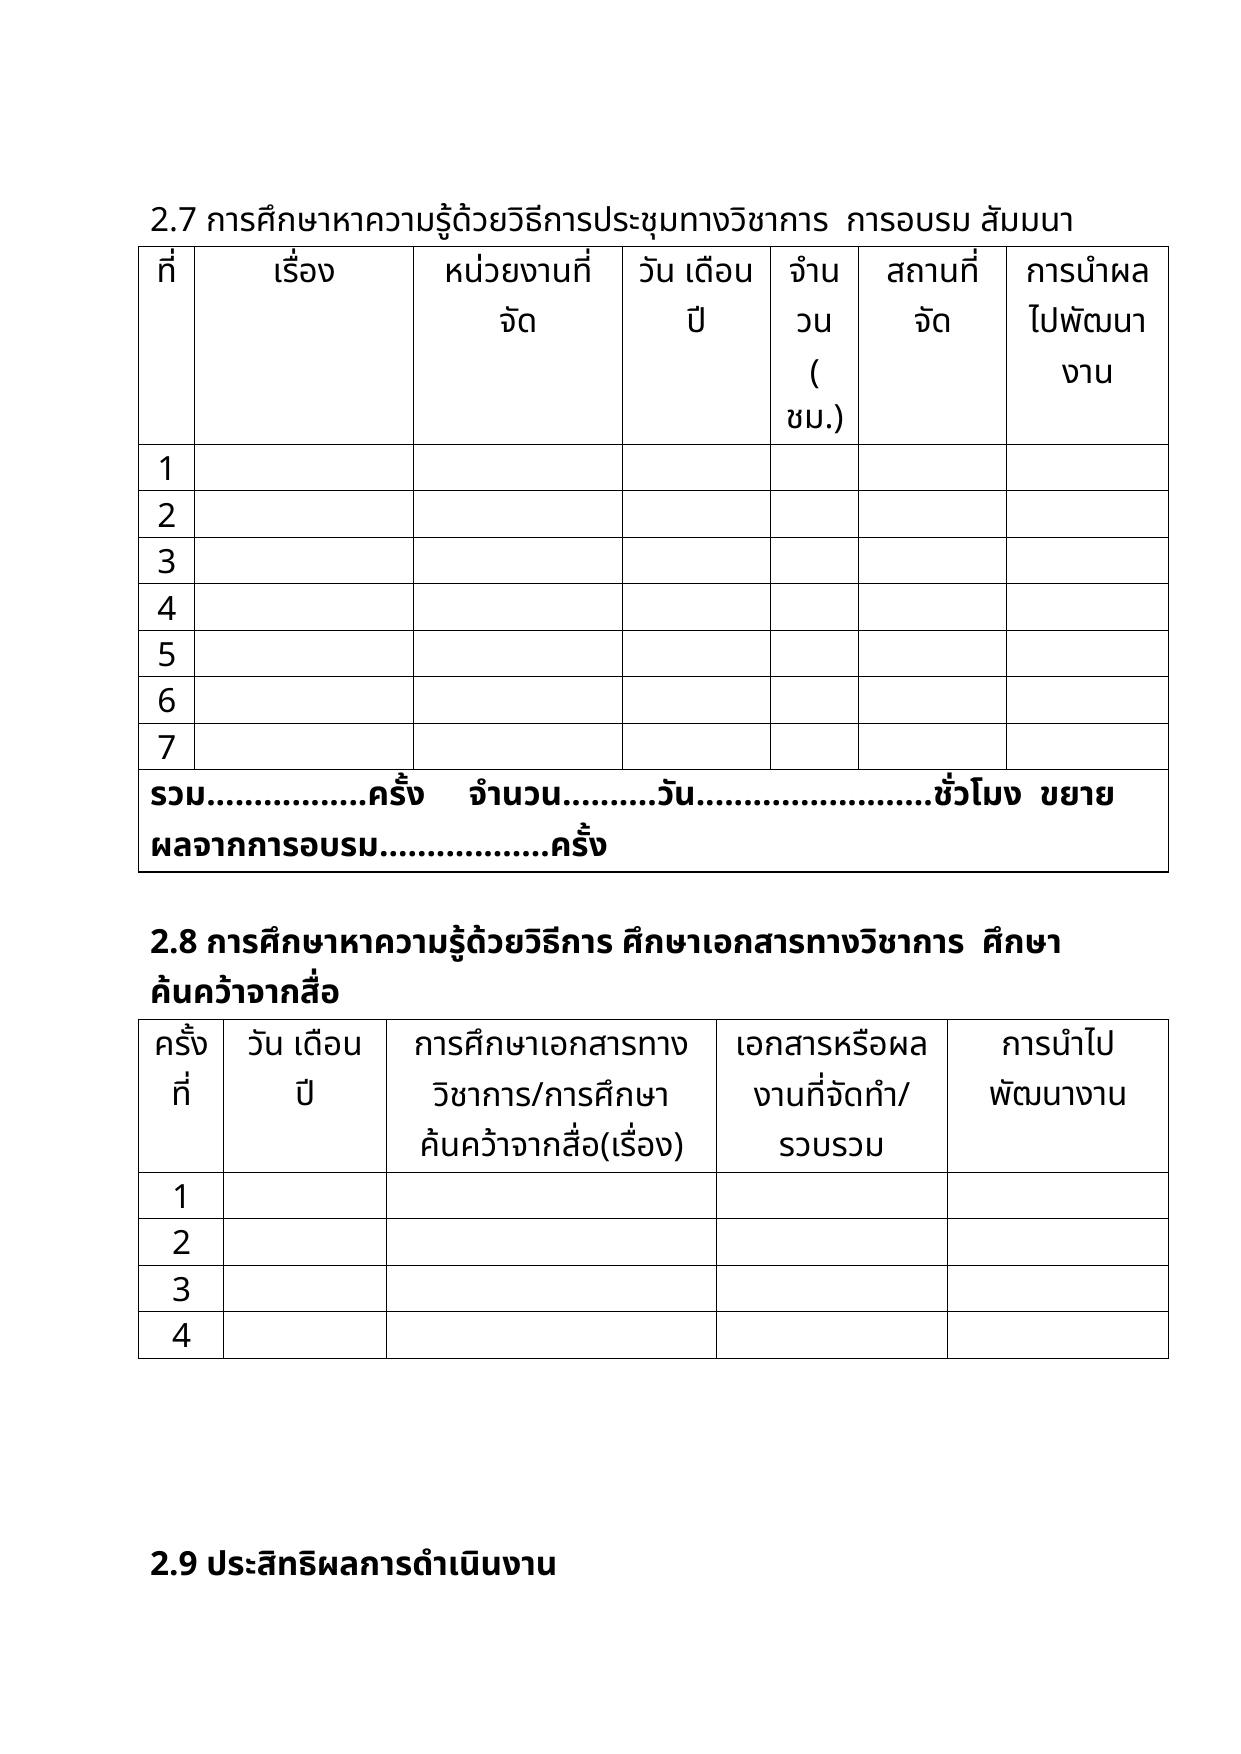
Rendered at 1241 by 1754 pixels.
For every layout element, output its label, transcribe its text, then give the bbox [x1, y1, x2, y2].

table_cell [387, 1312, 716, 1357]
table_cell [948, 1266, 1168, 1311]
table_cell [859, 538, 1006, 583]
table_cell [623, 677, 770, 723]
table_cell [195, 677, 413, 723]
table_cell [1007, 584, 1168, 630]
table_header วัน เดือน ปี [623, 247, 770, 444]
table_cell [224, 1173, 386, 1218]
table_header หน่วยงานที่จัด [414, 247, 622, 444]
table_cell [717, 1266, 947, 1311]
table_cell 4 [139, 1312, 223, 1357]
table_cell [859, 445, 1006, 490]
table_cell [414, 445, 622, 490]
table_cell [1007, 538, 1168, 583]
table_header เอกสารหรือผลงานที่จัดทำ/รวบรวม [717, 1020, 947, 1172]
table_cell [771, 724, 858, 769]
table_cell [224, 1312, 386, 1357]
table_cell รวม.................ครั้ง จำนวน..........วัน.........................ชั่วโมง ขยายผลจากการอบรม..................ครั้ง [139, 770, 1168, 871]
table_cell [623, 631, 770, 676]
table_cell [195, 445, 413, 490]
table_cell [771, 445, 858, 490]
table_cell 7 [139, 724, 194, 769]
table_cell [623, 445, 770, 490]
table_cell [195, 538, 413, 583]
table_cell 6 [139, 677, 194, 723]
table_cell [859, 584, 1006, 630]
table_cell 5 [139, 631, 194, 676]
table_cell 3 [139, 538, 194, 583]
table_cell [859, 491, 1006, 537]
table_header จำนวน (ชม.) [771, 247, 858, 444]
table_cell [195, 724, 413, 769]
table_cell [195, 584, 413, 630]
table_cell [771, 677, 858, 723]
table_cell [414, 677, 622, 723]
text 2.9 ประสิทธิผลการดำเนินงาน [150, 1540, 1090, 1591]
table_header สถานที่จัด [859, 247, 1006, 444]
table_cell [717, 1312, 947, 1357]
table_cell [387, 1173, 716, 1218]
table_cell [771, 538, 858, 583]
table_cell [623, 538, 770, 583]
table_cell 2 [139, 1219, 223, 1264]
table_cell [771, 491, 858, 537]
table_cell [1007, 724, 1168, 769]
table_header เรื่อง [195, 247, 413, 444]
table_cell [1007, 631, 1168, 676]
text 2.8 การศึกษาหาความรู้ด้วยวิธีการ ศึกษาเอกสารทางวิชาการ ศึกษาค้นคว้าจากสื่อ [150, 918, 1090, 1019]
table_cell [387, 1266, 716, 1311]
table_header วัน เดือน ปี [224, 1020, 386, 1172]
table_cell [771, 584, 858, 630]
table_cell [717, 1219, 947, 1264]
table_cell [623, 491, 770, 537]
table_cell [224, 1219, 386, 1264]
table_cell [224, 1266, 386, 1311]
table_cell 1 [139, 445, 194, 490]
table_cell 3 [139, 1266, 223, 1311]
table_cell [859, 631, 1006, 676]
table_cell [948, 1312, 1168, 1357]
table_cell [948, 1173, 1168, 1218]
table_cell 1 [139, 1173, 223, 1218]
table_header การนำผลไปพัฒนางาน [1007, 247, 1168, 444]
table_cell [414, 724, 622, 769]
table_cell [717, 1173, 947, 1218]
table_cell [414, 538, 622, 583]
table_cell [1007, 445, 1168, 490]
table_cell [623, 584, 770, 630]
table_cell [1007, 491, 1168, 537]
table_cell [1007, 677, 1168, 723]
text 2.7 การศึกษาหาความรู้ด้วยวิธีการประชุมทางวิชาการ การอบรม สัมมนา [150, 195, 1090, 246]
table_cell [771, 631, 858, 676]
table_cell [623, 724, 770, 769]
table_cell [414, 631, 622, 676]
table_header ครั้งที่ [139, 1020, 223, 1172]
table_cell [859, 724, 1006, 769]
table_header การนำไปพัฒนางาน [948, 1020, 1168, 1172]
table_cell [859, 677, 1006, 723]
table_cell [387, 1219, 716, 1264]
table_cell [414, 584, 622, 630]
table_header ที่ [139, 247, 194, 444]
table_cell [414, 491, 622, 537]
table_cell [195, 491, 413, 537]
table_cell [195, 631, 413, 676]
table_cell 4 [139, 584, 194, 630]
table_cell 2 [139, 491, 194, 537]
table_cell [948, 1219, 1168, 1264]
table_header การศึกษาเอกสารทางวิชาการ/การศึกษาค้นคว้าจากสื่อ(เรื่อง) [387, 1020, 716, 1172]
